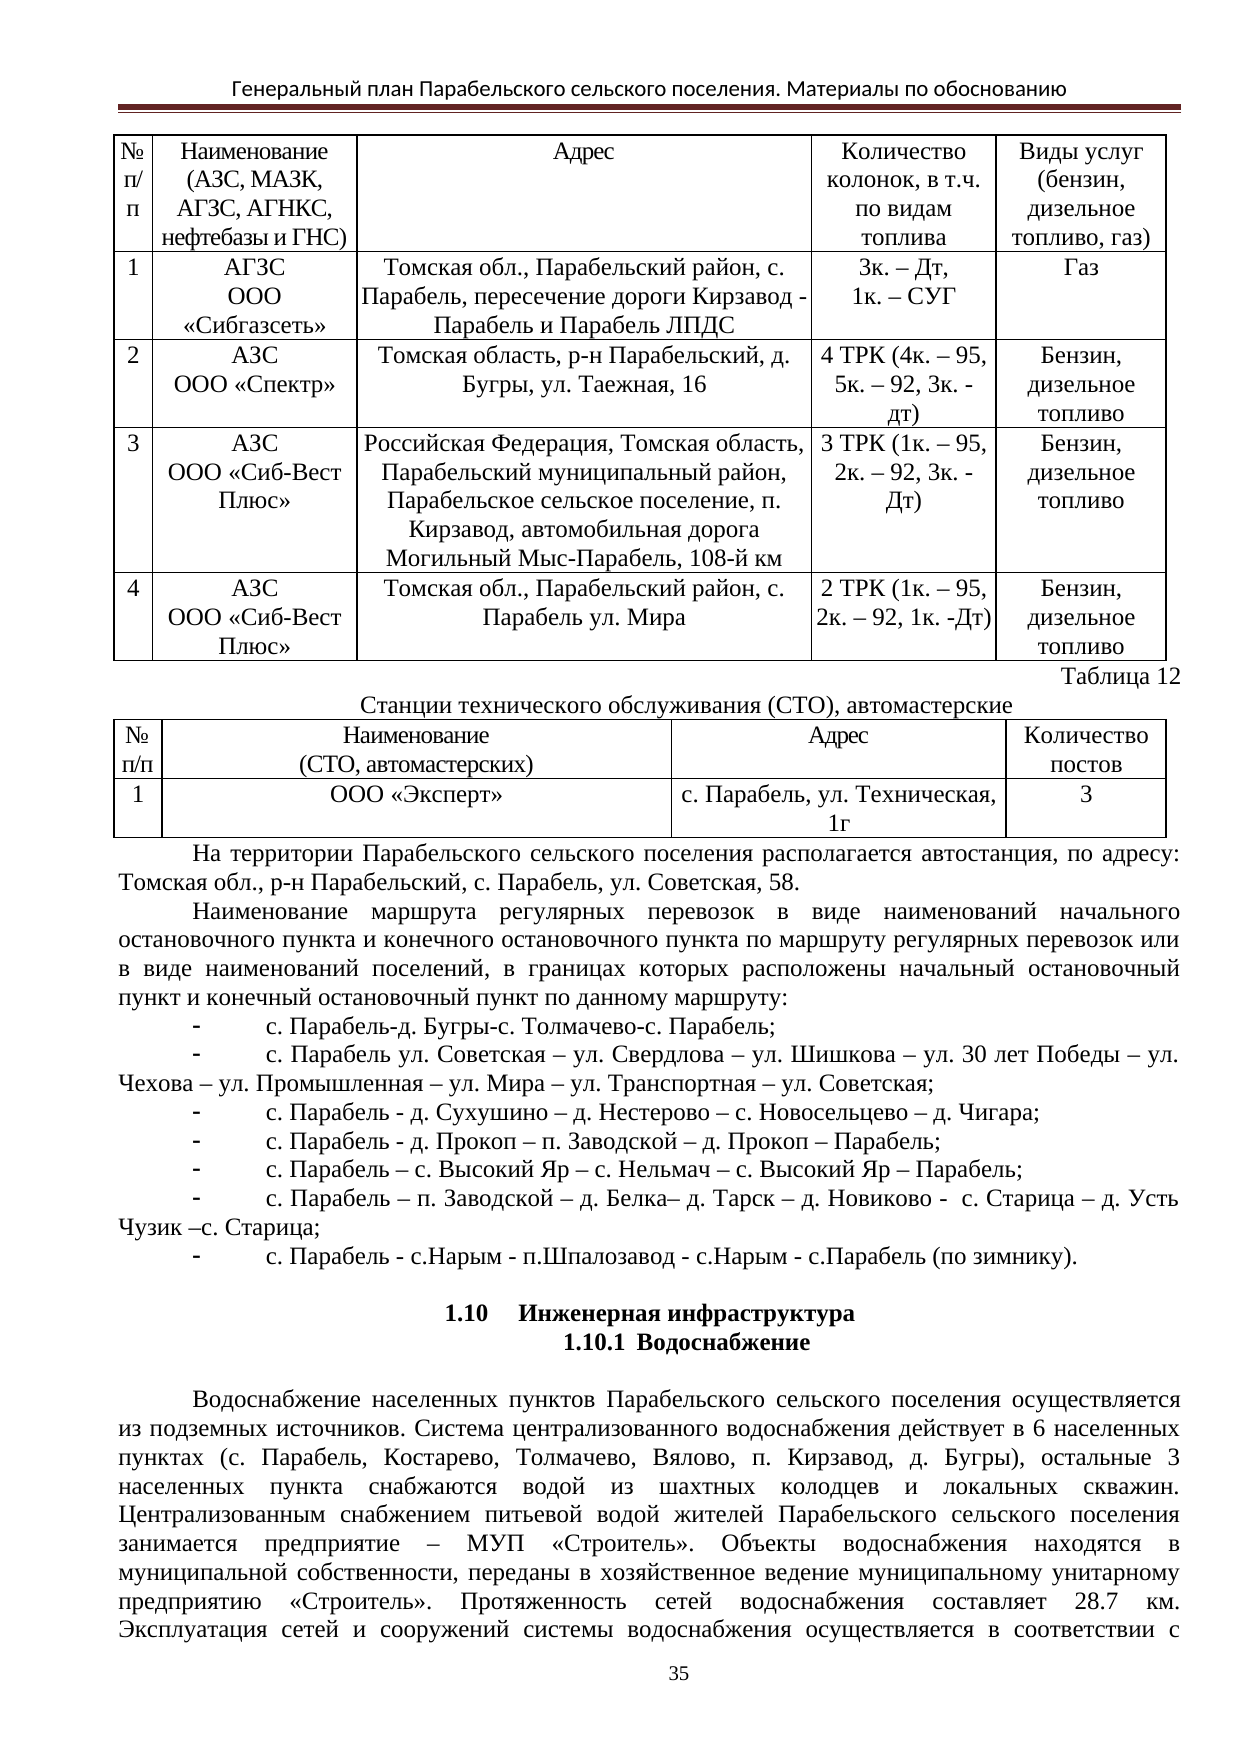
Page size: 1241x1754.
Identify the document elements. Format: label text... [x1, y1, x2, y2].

list с. Парабель ул. Советская – ул. Свердлова – ул. Шишкова – ул. 30 лет Победы – ул. Чехова – ул. Промышленная – ул. Мира – ул. Транспортная – ул. Советская; [118, 1039, 1181, 1097]
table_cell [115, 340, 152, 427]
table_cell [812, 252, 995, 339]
list с. Парабель - д. Прокоп – п. Заводской – д. Прокоп – Парабель; [118, 1126, 1181, 1154]
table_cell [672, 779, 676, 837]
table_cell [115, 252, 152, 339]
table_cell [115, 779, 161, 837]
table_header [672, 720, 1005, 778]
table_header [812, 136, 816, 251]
text На территории Парабельского сельского поселения располагается автостанция, по адресу: Томская обл., р-н Парабельский, с. Парабель, ул. Советская, 58. [118, 838, 1181, 896]
list Инженерная инфраструктура [118, 1298, 1181, 1327]
list с. Парабель - с.Нарым - п.Шпалозавод - с.Нарым - с.Парабель (по зимнику). [118, 1241, 1181, 1269]
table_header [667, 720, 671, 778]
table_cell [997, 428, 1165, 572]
list с. Парабель - д. Сухушино – д. Нестерово – с. Новосельцево – д. Чигара; [118, 1097, 1181, 1126]
text Станции технического обслуживания (СТО), автомастерские [118, 690, 1181, 719]
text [118, 1384, 1181, 1643]
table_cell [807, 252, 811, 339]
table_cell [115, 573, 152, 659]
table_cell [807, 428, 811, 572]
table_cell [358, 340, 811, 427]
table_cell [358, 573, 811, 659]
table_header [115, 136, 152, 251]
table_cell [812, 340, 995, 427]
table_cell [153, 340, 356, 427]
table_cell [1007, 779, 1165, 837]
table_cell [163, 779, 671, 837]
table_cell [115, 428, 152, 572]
list Водоснабжение [118, 1327, 1181, 1356]
list с. Парабель – п. Заводской – д. Белка– д. Тарск – д. Новиково - с. Старица – д. Усть Чузик –с. Старица; [118, 1183, 1181, 1241]
text Наименование маршрута регулярных перевозок в виде наименований начального остановочного пункта и конечного остановочного пункта по маршруту регулярных перевозок или в виде наименований поселений, в границах которых расположены начальный остановочный пункт и конечный остановочный пункт по данному маршруту: [118, 896, 1181, 1011]
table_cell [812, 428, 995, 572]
text Таблица 12 [118, 661, 1181, 690]
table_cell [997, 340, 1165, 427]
list с. Парабель-д. Бугры-с. Толмачево-с. Парабель; [118, 1011, 1181, 1039]
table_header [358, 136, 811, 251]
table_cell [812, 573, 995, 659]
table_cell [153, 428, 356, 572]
list с. Парабель – с. Высокий Яр – с. Нельмач – с. Высокий Яр – Парабель; [118, 1154, 1181, 1183]
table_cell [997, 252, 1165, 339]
